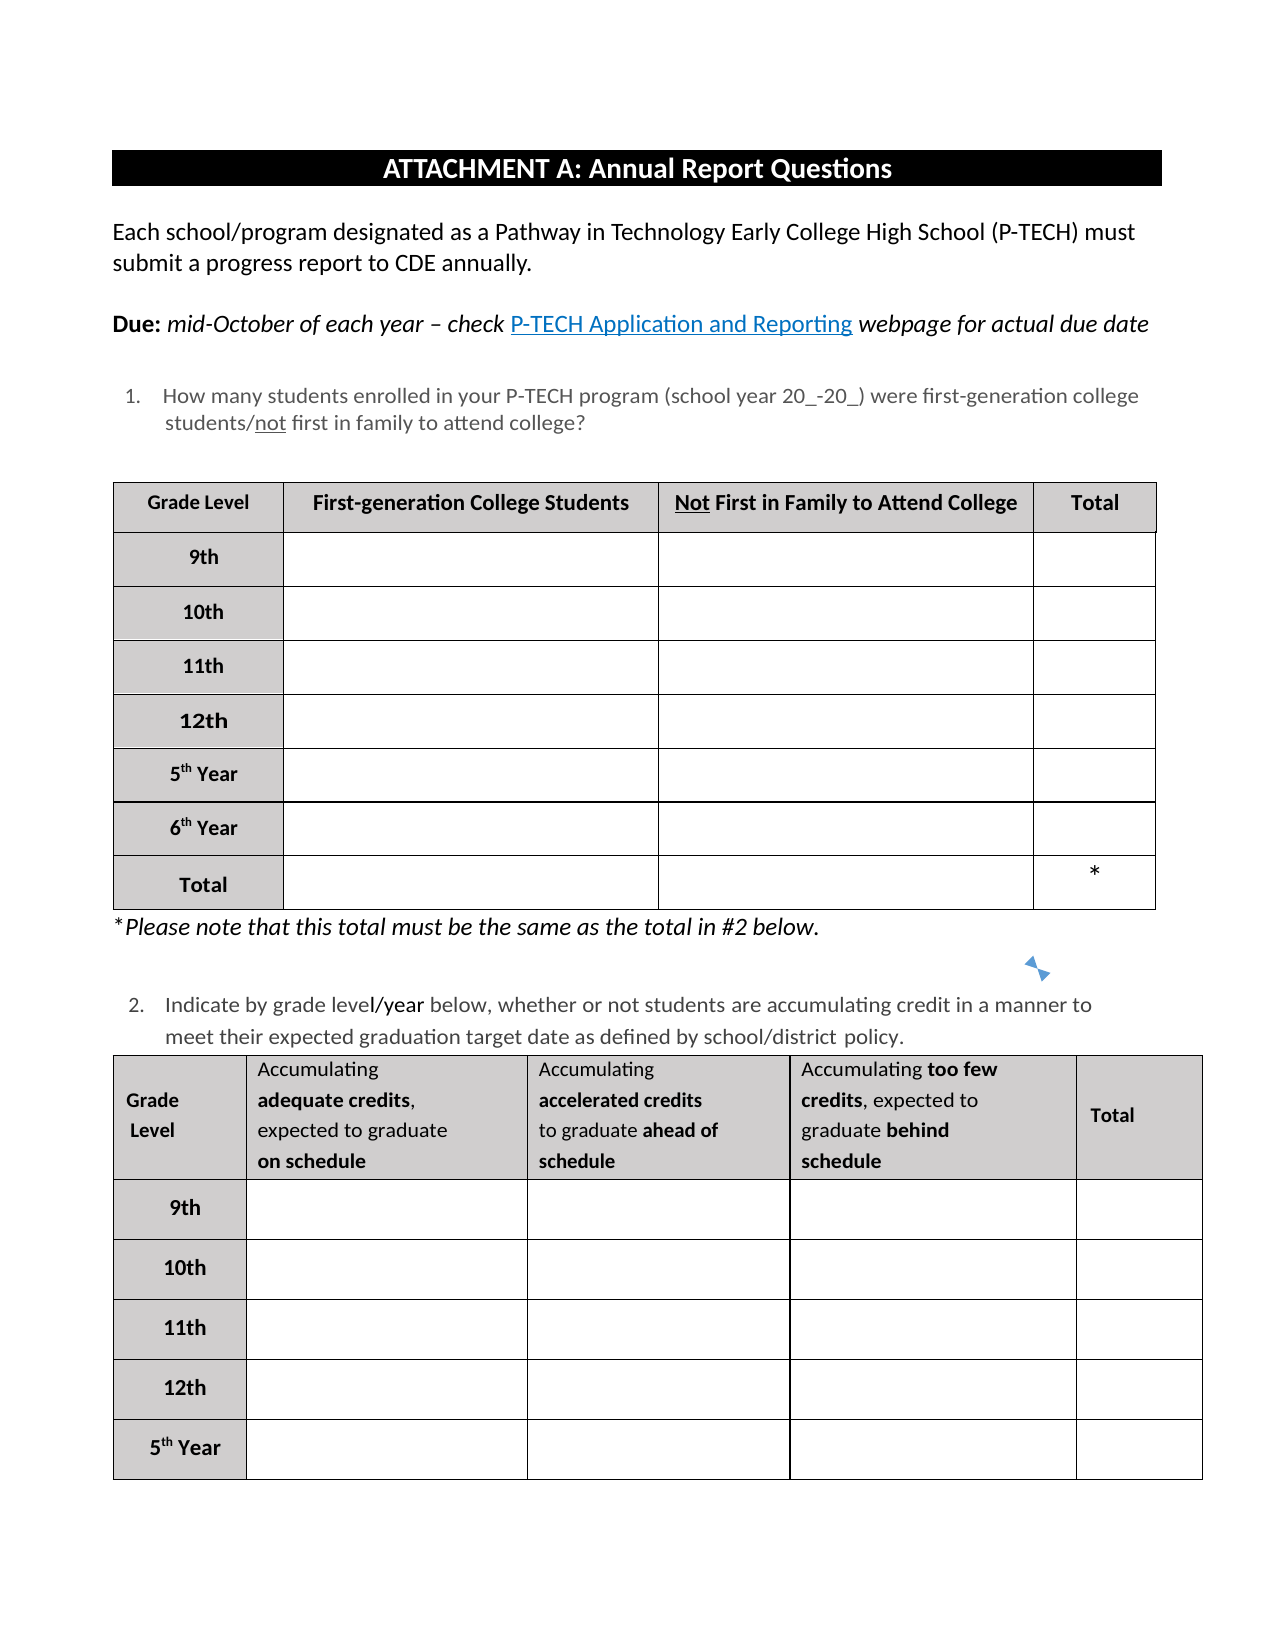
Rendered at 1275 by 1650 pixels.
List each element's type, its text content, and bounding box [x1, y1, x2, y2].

table_header Grade Level [114, 1056, 246, 1179]
table_cell [528, 1240, 789, 1299]
table_cell [659, 856, 1033, 909]
table_cell [1034, 749, 1155, 801]
table_cell [659, 803, 1033, 855]
table_cell [528, 1360, 789, 1419]
text Each school/program designated as a Pathway in Technology Early College High School (P-TECH) must submit a progress report to CDE annually. [112, 216, 1162, 277]
table_cell [659, 695, 1033, 747]
table_cell [1077, 1180, 1202, 1239]
table_cell [247, 1300, 527, 1359]
table_cell [284, 695, 658, 747]
table_header Total [1077, 1056, 1202, 1179]
table_cell [247, 1360, 527, 1419]
table_cell [659, 533, 1033, 586]
table_cell [1034, 803, 1155, 855]
table_cell [284, 533, 658, 586]
table_cell [791, 1180, 1076, 1239]
table_cell [247, 1420, 527, 1479]
table_cell 10th [114, 1240, 246, 1299]
table_header Grade Level [114, 483, 283, 532]
table_cell [1034, 641, 1155, 693]
table_cell [659, 641, 1033, 693]
table_cell [1077, 1240, 1202, 1299]
table_header Not First in Family to Attend College [659, 483, 1033, 532]
table_cell [791, 1300, 1076, 1359]
list Indicate by grade level/year below, whether or not students are accumulating credit in a manner to meet their expected graduation target date as defined by school/district policy. [128, 991, 1108, 1050]
table_cell [284, 749, 658, 801]
table_header Accumulating adequate credits, expected to graduate on schedule [247, 1056, 527, 1179]
table_cell 10th [114, 587, 283, 639]
text *Please note that this total must be the same as the total in #2 below. [112, 911, 1162, 942]
table_cell [1034, 533, 1155, 586]
table_cell [1077, 1420, 1202, 1479]
table_cell * [1034, 856, 1155, 909]
table_cell [1034, 695, 1155, 747]
table_cell Total [114, 856, 283, 909]
table_cell 5th Year [114, 1420, 246, 1479]
table_cell [1077, 1360, 1202, 1419]
table_cell 9th [114, 1180, 246, 1239]
table_header Accumulating accelerated credits to graduate ahead of schedule [528, 1056, 789, 1179]
table_cell [791, 1420, 1076, 1479]
table_cell [1034, 587, 1155, 639]
table_cell [284, 587, 658, 639]
table_cell [284, 856, 658, 909]
table_cell 6th Year [114, 803, 283, 855]
table_cell [528, 1300, 789, 1359]
table_header Total [1034, 483, 1156, 532]
table_cell 11th [114, 1300, 246, 1359]
table_cell [1077, 1300, 1202, 1359]
table_cell [791, 1360, 1076, 1419]
table_cell [247, 1180, 527, 1239]
table_cell 12th [114, 1360, 246, 1419]
list How many students enrolled in your P-TECH program (school year 20_-20_) were first-generation college students/not first in family to attend college? [124, 382, 1162, 435]
table_cell [659, 749, 1033, 801]
table_cell [528, 1180, 789, 1239]
table_header Accumulating too few credits, expected to graduate behind schedule [791, 1056, 1076, 1179]
table_cell 11th [114, 641, 283, 693]
table_cell [284, 803, 658, 855]
table_cell [659, 587, 1033, 639]
table_cell [247, 1240, 527, 1299]
table_cell 9th [114, 533, 283, 586]
table_header First-generation College Students [284, 483, 658, 532]
table_cell 12th [114, 695, 283, 747]
table_cell [528, 1420, 789, 1479]
table_cell [791, 1240, 1076, 1299]
text Due: mid-October of each year – check P-TECH Application and Reporting webpage for actual due date [112, 308, 1162, 338]
table_cell [284, 641, 658, 693]
table_cell 5th Year [114, 749, 283, 801]
text ATTACHMENT A: Annual Report Questions [112, 150, 1162, 186]
